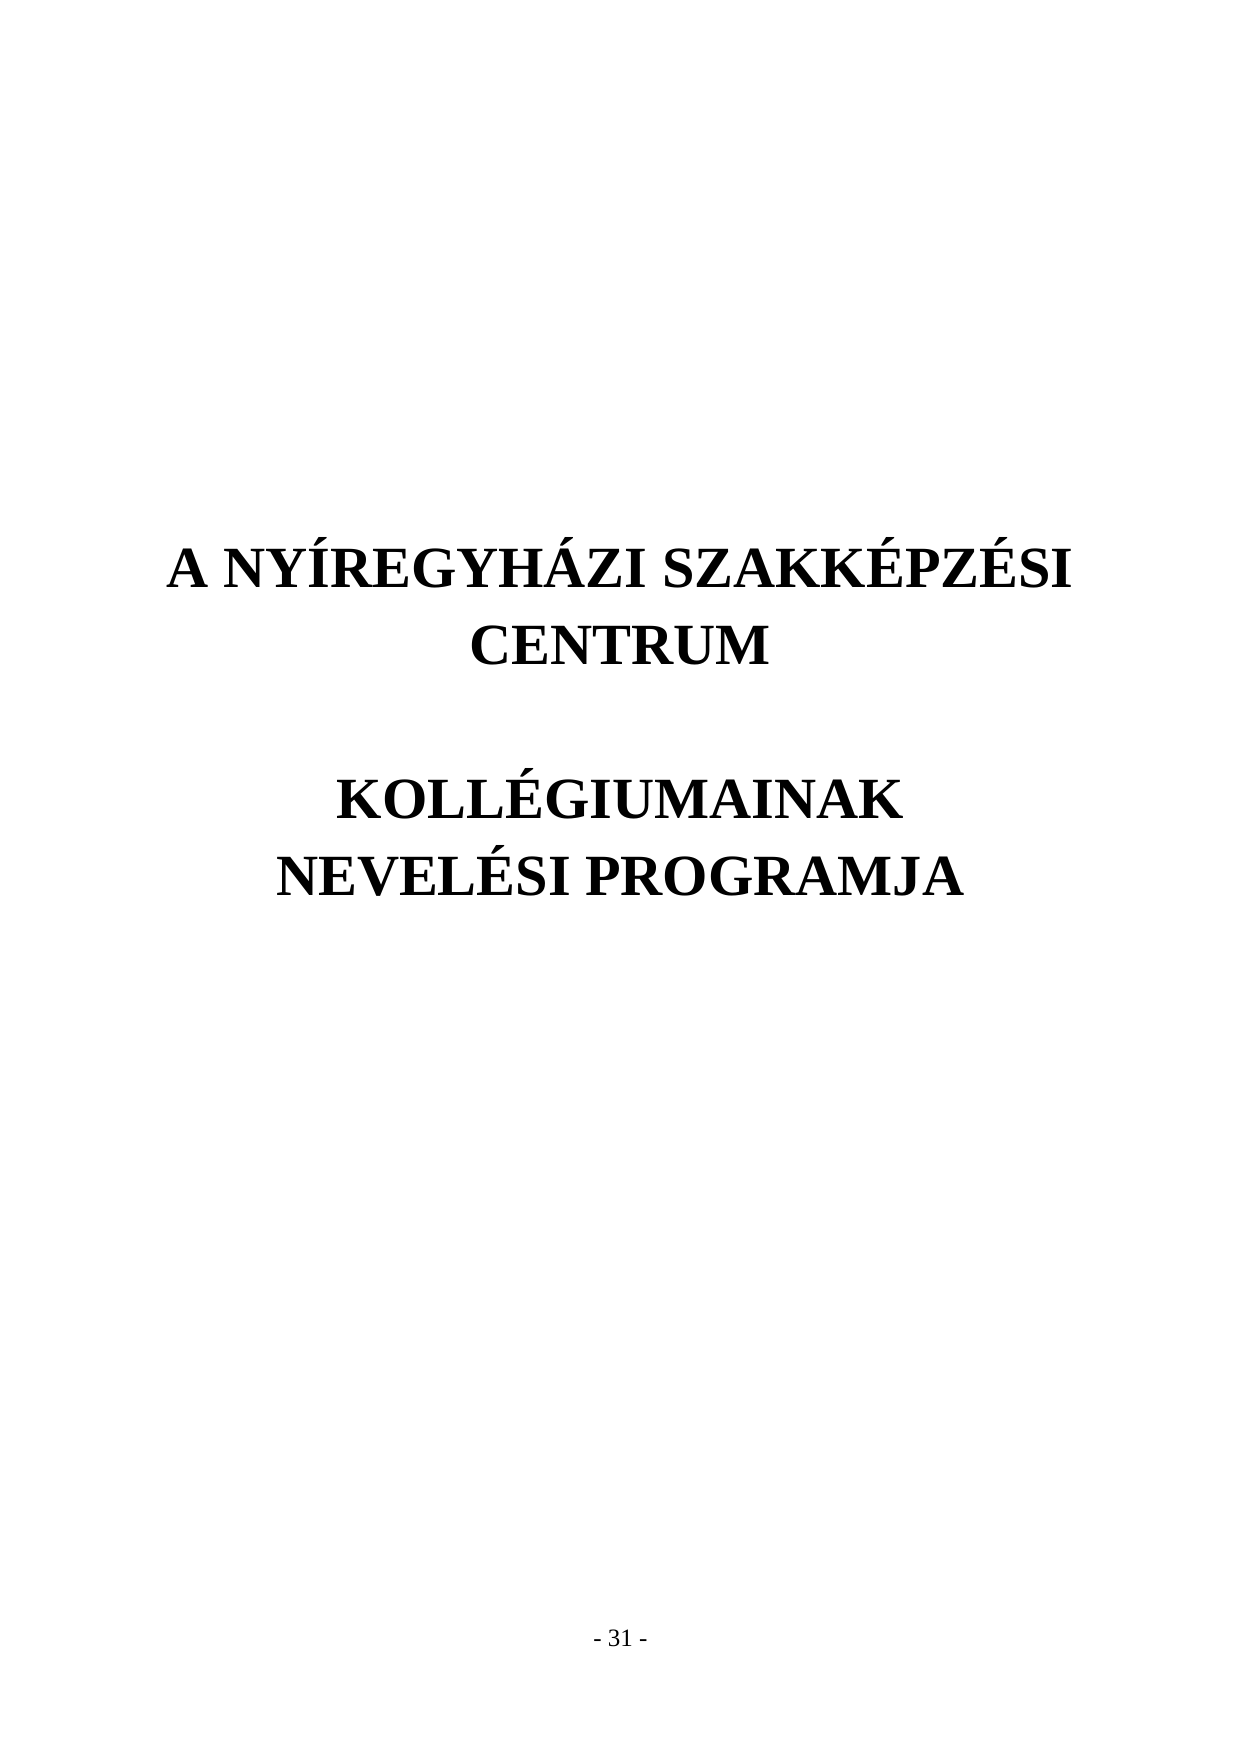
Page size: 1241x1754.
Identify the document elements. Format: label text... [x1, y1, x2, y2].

text NEVELÉSI PROGRAMJA [148, 841, 1093, 908]
text KOLLÉGIUMAINAK [148, 764, 1093, 831]
text A NYÍREGYHÁZI SZAKKÉPZÉSI CENTRUM [148, 533, 1093, 677]
